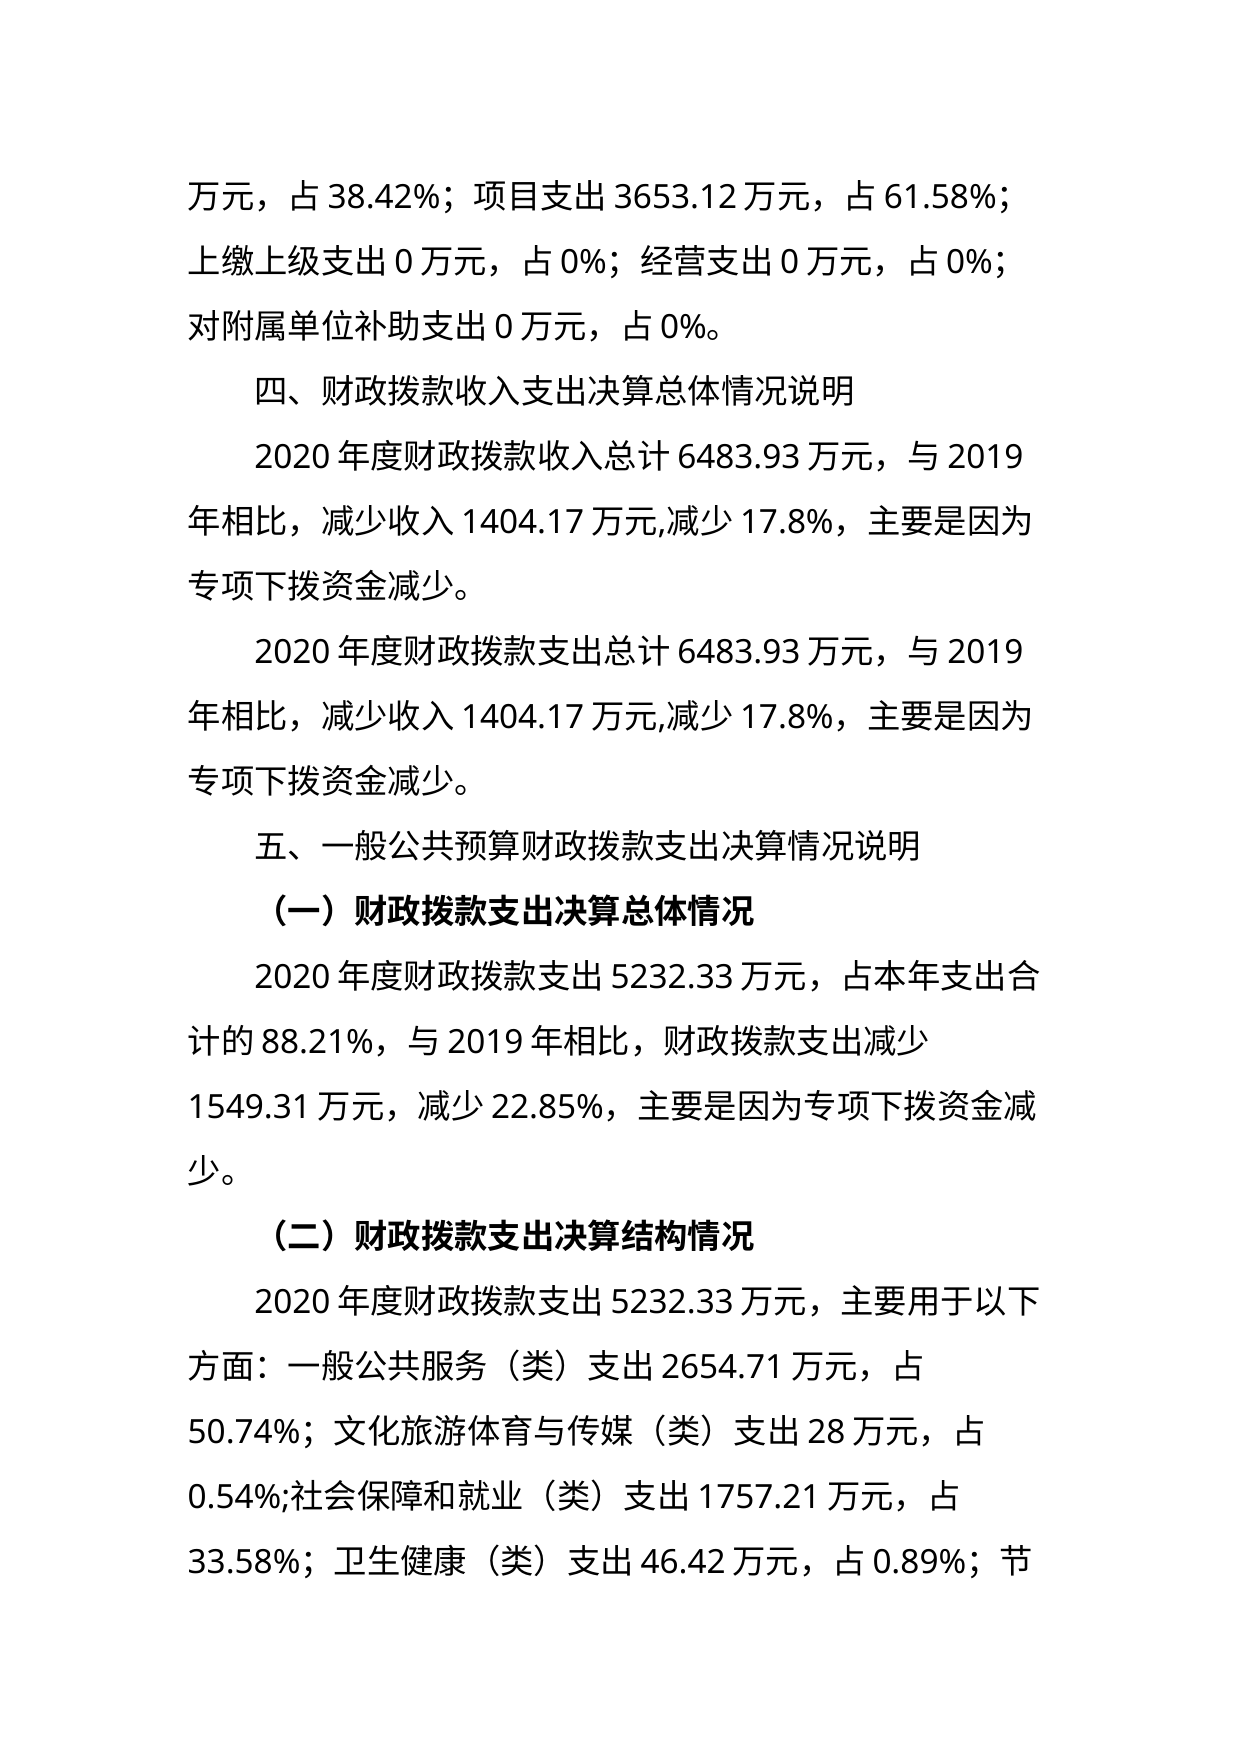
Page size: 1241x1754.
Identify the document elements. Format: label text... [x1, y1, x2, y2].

text 五、一般公共预算财政拨款支出决算情况说明 [187, 812, 1053, 877]
text 2020年度财政拨款收入总计6483.93万元，与2019年相比，减少收入1404.17万元,减少17.8%，主要是因为专项下拨资金减少。 [187, 422, 1053, 617]
text （一）财政拨款支出决算总体情况 [187, 877, 1053, 942]
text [187, 162, 1053, 357]
text 2020年度财政拨款支出总计6483.93万元，与2019年相比，减少收入1404.17万元,减少17.8%，主要是因为专项下拨资金减少。 [187, 617, 1053, 812]
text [187, 1267, 1053, 1592]
text （二）财政拨款支出决算结构情况 [187, 1202, 1053, 1267]
text 四、财政拨款收入支出决算总体情况说明 [187, 357, 1053, 422]
text 2020年度财政拨款支出5232.33万元，占本年支出合计的88.21%，与2019年相比，财政拨款支出减少1549.31万元，减少22.85%，主要是因为专项下拨资金减少。 [187, 942, 1053, 1202]
